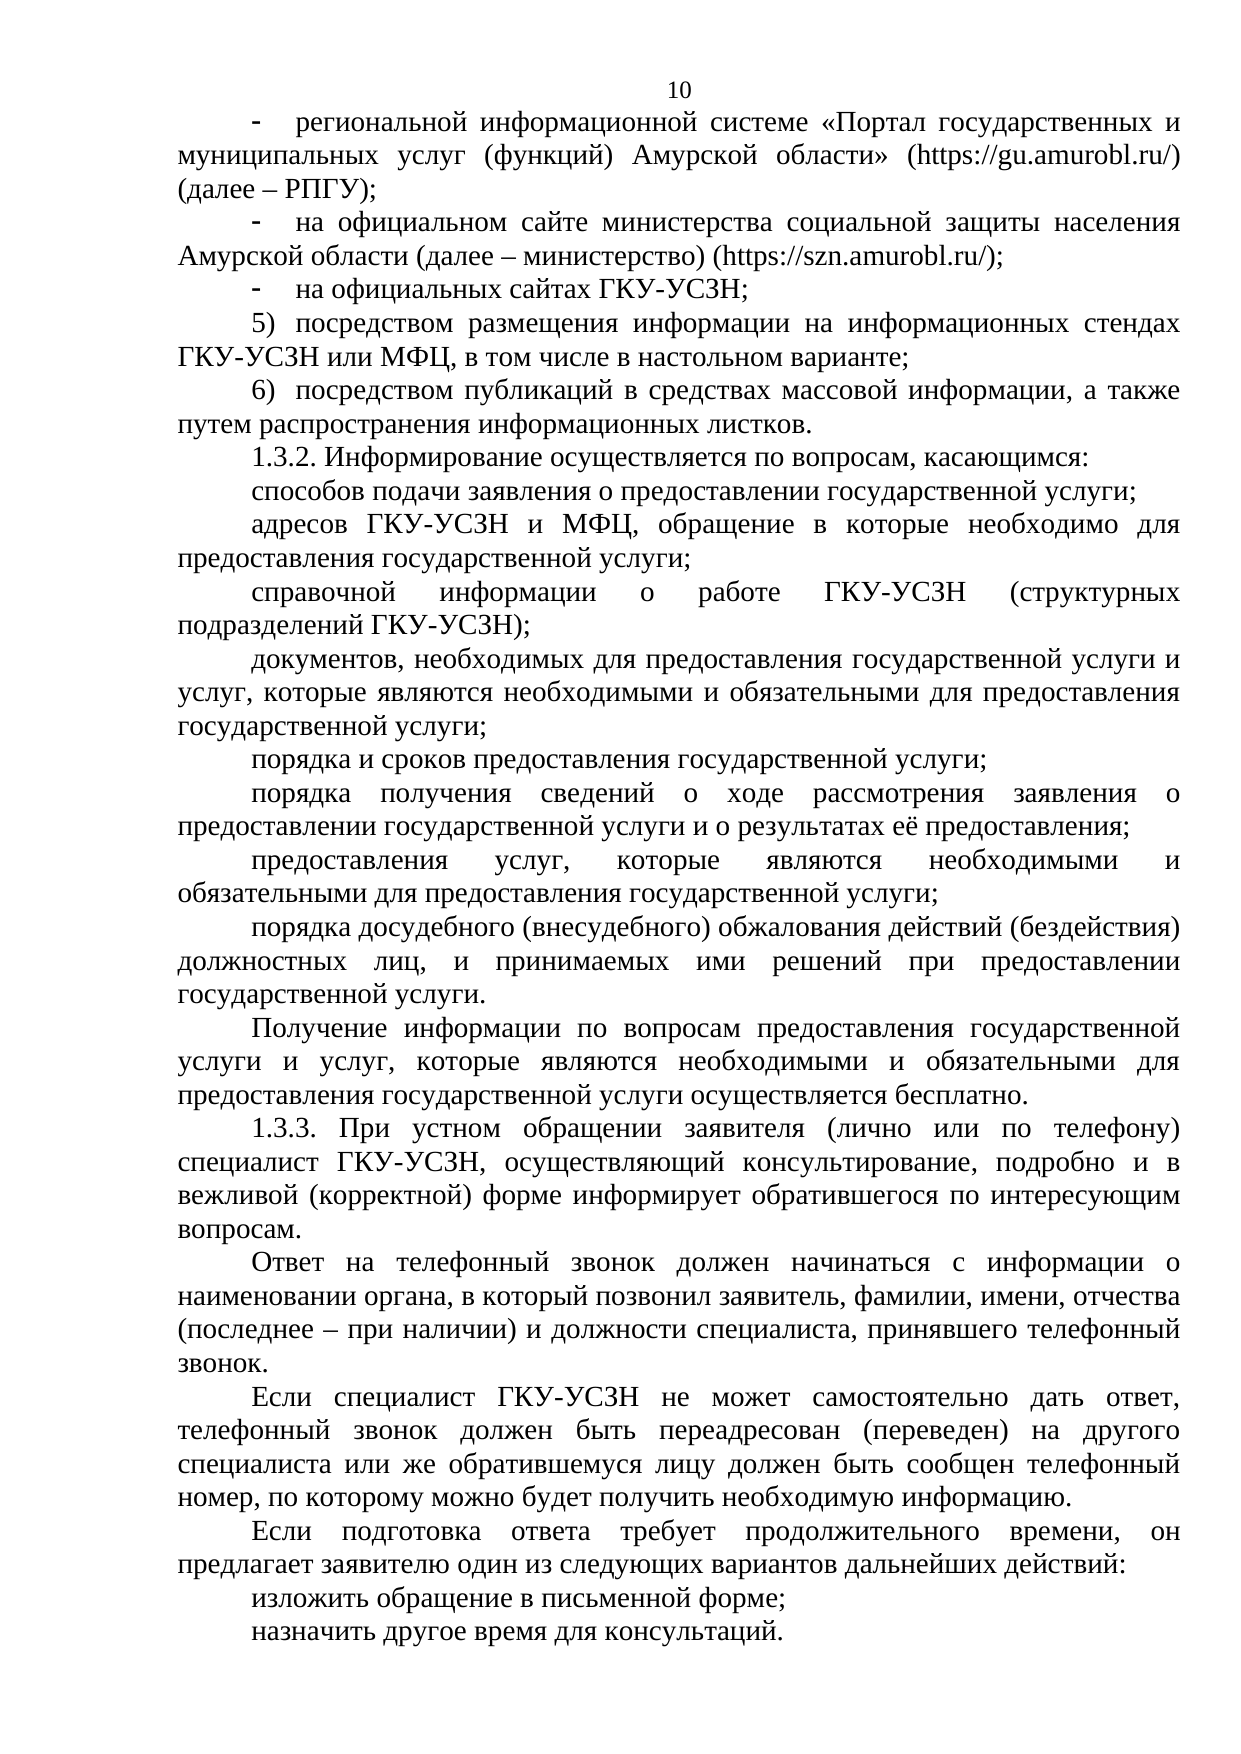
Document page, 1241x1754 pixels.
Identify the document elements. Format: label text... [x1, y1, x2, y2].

text предоставления услуг, которые являются необходимыми и обязательными для предоставления государственной услуги; [177, 842, 1181, 909]
text адресов ГКУ-УСЗН и МФЦ, обращение в которые необходимо для предоставления государственной услуги; [177, 507, 1181, 574]
list на официальных сайтах ГКУ-УСЗН; [177, 272, 1181, 305]
text способов подачи заявления о предоставлении государственной услуги; [177, 473, 1181, 507]
list посредством публикаций в средствах массовой информации, а также путем распространения информационных листков. [177, 372, 1181, 439]
text 1.3.3. При устном обращении заявителя (лично или по телефону) специалист ГКУ-УСЗН, осуществляющий консультирование, подробно и в вежливой (корректной) форме информирует обратившегося по интересующим вопросам. [177, 1110, 1181, 1244]
list региональной информационной системе «Портал государственных и муниципальных услуг (функций) Амурской области» (https://gu.amurobl.ru/) (далее – РПГУ); [177, 104, 1181, 204]
text назначить другое время для консультаций. [177, 1613, 1181, 1647]
text порядка досудебного (внесудебного) обжалования действий (бездействия) должностных лиц, и принимаемых ими решений при предоставлении государственной услуги. [177, 909, 1181, 1010]
text Получение информации по вопросам предоставления государственной услуги и услуг, которые являются необходимыми и обязательными для предоставления государственной услуги осуществляется бесплатно. [177, 1010, 1181, 1110]
text Ответ на телефонный звонок должен начинаться с информации о наименовании органа, в который позвонил заявитель, фамилии, имени, отчества (последнее – при наличии) и должности специалиста, принявшего телефонный звонок. [177, 1244, 1181, 1379]
text документов, необходимых для предоставления государственной услуги и услуг, которые являются необходимыми и обязательными для предоставления государственной услуги; [177, 641, 1181, 741]
text порядка и сроков предоставления государственной услуги; [177, 741, 1181, 775]
text порядка получения сведений о ходе рассмотрения заявления о предоставлении государственной услуги и о результатах её предоставления; [177, 775, 1181, 842]
text изложить обращение в письменной форме; [177, 1580, 1181, 1613]
text Если подготовка ответа требует продолжительного времени, он предлагает заявителю один из следующих вариантов дальнейших действий: [177, 1513, 1181, 1580]
text 1.3.2. Информирование осуществляется по вопросам, касающимся: [177, 439, 1181, 473]
list посредством размещения информации на информационных стендах ГКУ-УСЗН или МФЦ, в том числе в настольном варианте; [177, 305, 1181, 372]
list на официальном сайте министерства социальной защиты населения Амурской области (далее – министерство) (https://szn.amurobl.ru/); [177, 204, 1181, 272]
text справочной информации о работе ГКУ-УСЗН (структурных подразделений ГКУ-УСЗН); [177, 574, 1181, 641]
text Если специалист ГКУ-УСЗН не может самостоятельно дать ответ, телефонный звонок должен быть переадресован (переведен) на другого специалиста или же обратившемуся лицу должен быть сообщен телефонный номер, по которому можно будет получить необходимую информацию. [177, 1379, 1181, 1513]
